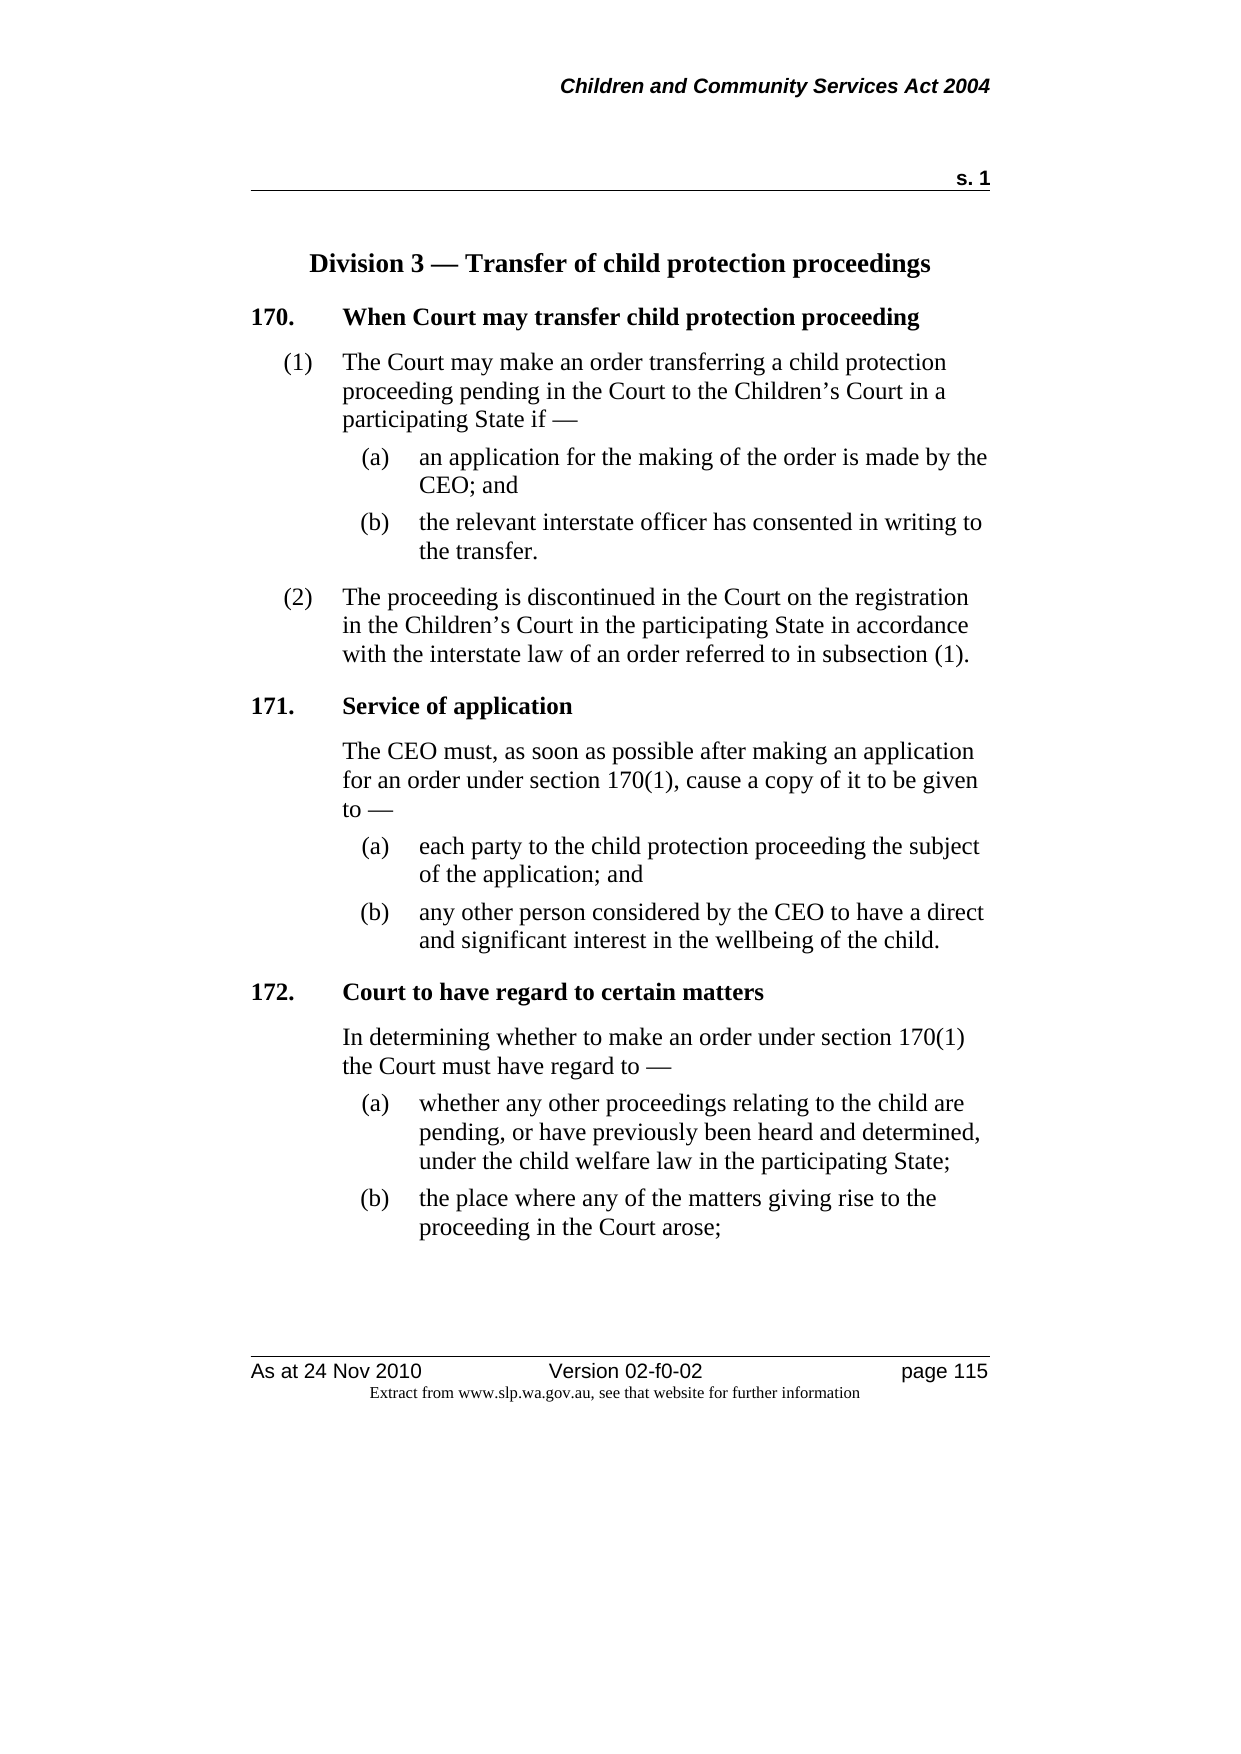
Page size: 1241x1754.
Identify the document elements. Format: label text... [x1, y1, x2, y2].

subtitle 172. Court to have regard to certain matters [251, 977, 990, 1006]
subtitle Division 3 — Transfer of child protection proceedings [251, 247, 990, 279]
text (b) the place where any of the matters giving rise to the proceeding in the Court arose; [251, 1183, 990, 1240]
subtitle 170. When Court may transfer child protection proceeding [251, 302, 990, 330]
subtitle 171. Service of application [251, 691, 990, 719]
text (a) an application for the making of the order is made by the CEO; and [251, 442, 990, 499]
text (b) the relevant interstate officer has consented in writing to the transfer. [251, 507, 990, 565]
text (b) any other person considered by the CEO to have a direct and significant interest in the wellbeing of the child. [251, 897, 990, 954]
text (a) each party to the child protection proceeding the subject of the application; and [251, 831, 990, 888]
text (1) The Court may make an order transferring a child protection proceeding pending in the Court to the Children’s Court in a participating State if — [251, 347, 990, 433]
text (a) whether any other proceedings relating to the child are pending, or have previously been heard and determined, under the child welfare law in the participating State; [251, 1088, 990, 1174]
text The CEO must, as soon as possible after making an application for an order under section 170(1), cause a copy of it to be given to — [251, 736, 990, 822]
text In determining whether to make an order under section 170(1) the Court must have regard to — [251, 1022, 990, 1080]
text (2) The proceeding is discontinued in the Court on the registration in the Children’s Court in the participating State in accordance with the interstate law of an order referred to in subsection (1). [251, 582, 990, 668]
